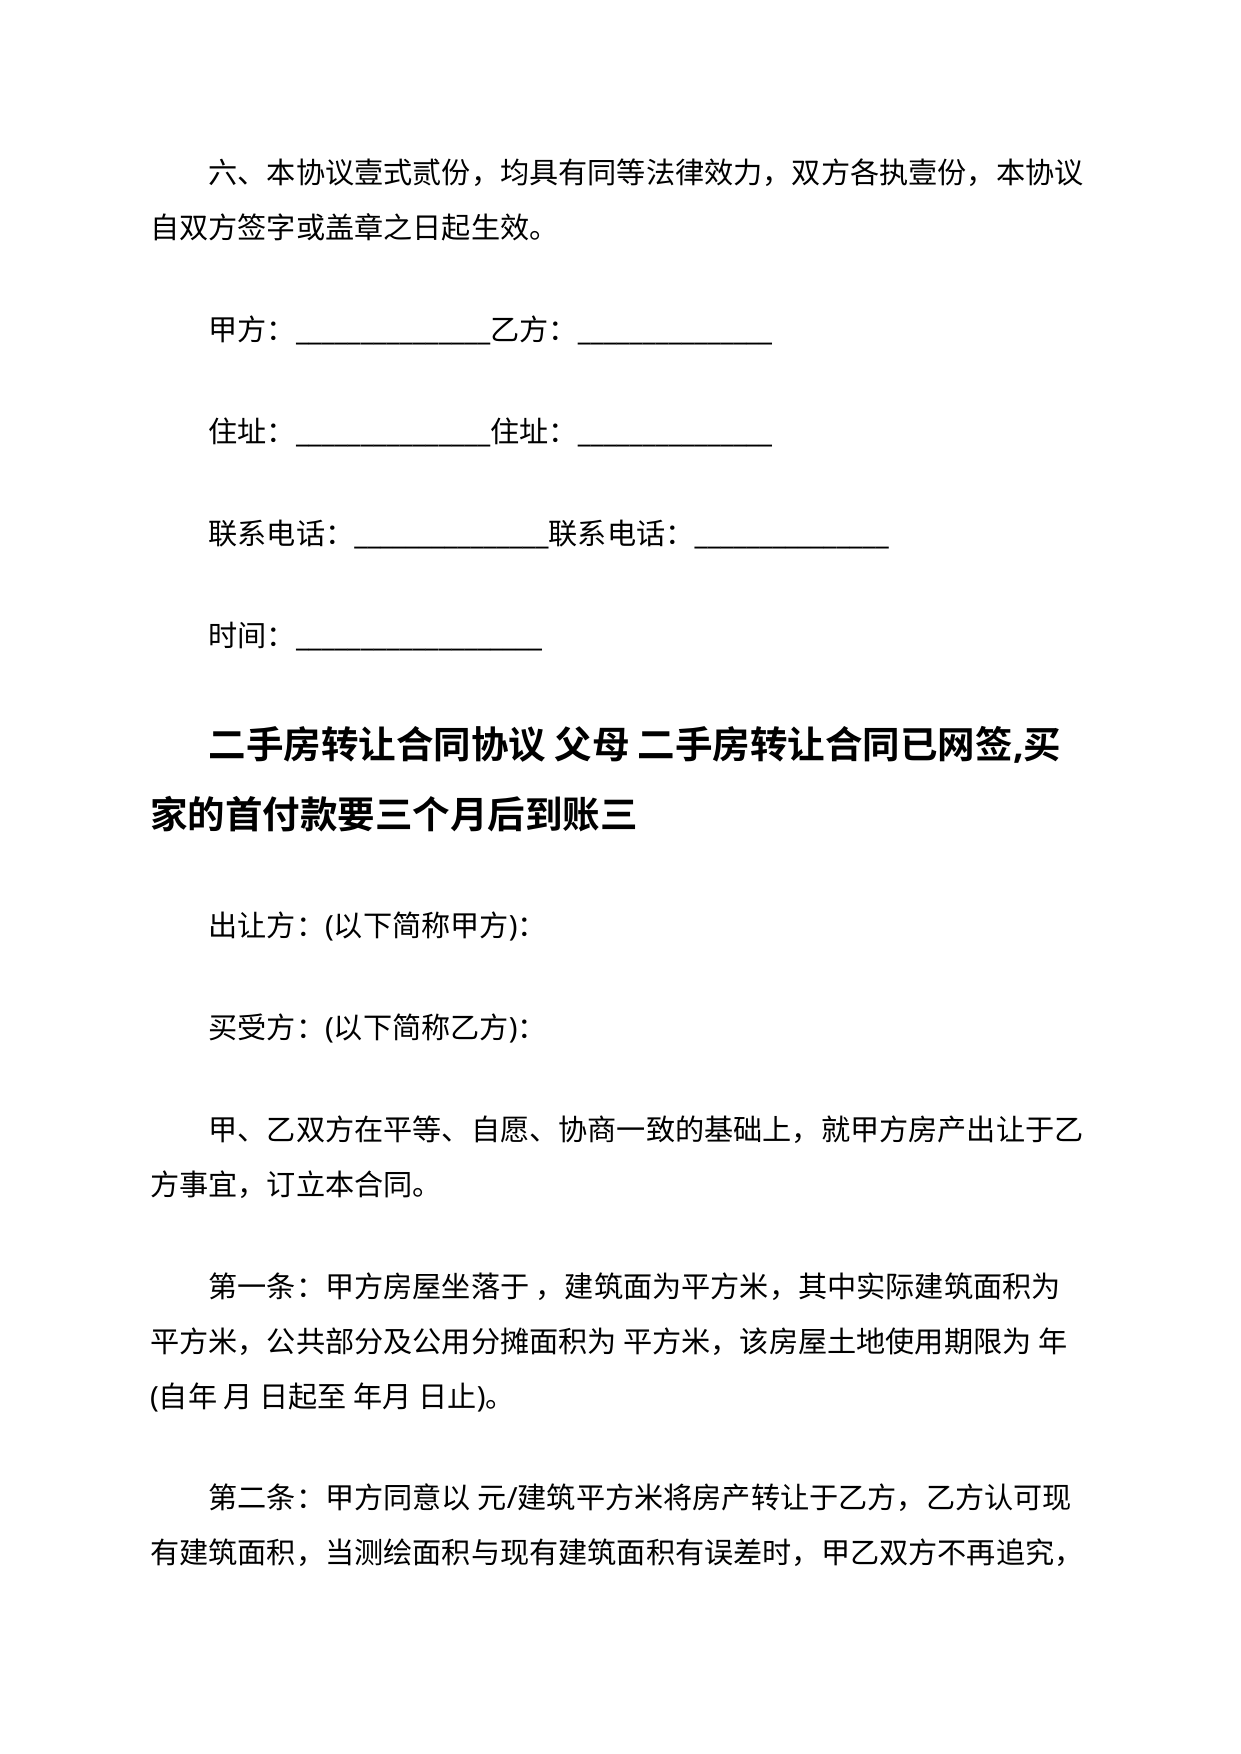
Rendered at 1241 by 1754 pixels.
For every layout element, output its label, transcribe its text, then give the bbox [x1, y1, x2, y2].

text 二手房转让合同协议 父母 二手房转让合同已网签,买家的首付款要三个月后到账三 [150, 714, 1090, 839]
text 六、本协议壹式贰份，均具有同等法律效力，双方各执壹份，本协议自双方签字或盖章之日起生效。 [150, 150, 1090, 247]
text 甲、乙双方在平等、自愿、协商一致的基础上，就甲方房产出让于乙方事宜，订立本合同。 [150, 1107, 1090, 1204]
text 出让方：(以下简称甲方)： [150, 903, 1090, 945]
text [150, 1475, 1090, 1572]
text 时间：___________________ [150, 613, 1090, 655]
text 住址：_______________住址：_______________ [150, 409, 1090, 451]
text 第一条：甲方房屋坐落于 ，建筑面为平方米，其中实际建筑面积为 平方米，公共部分及公用分摊面积为 平方米，该房屋土地使用期限为 年(自年 月 日起至 年月 日止)。 [150, 1263, 1090, 1416]
text 联系电话：_______________联系电话：_______________ [150, 511, 1090, 553]
text 买受方：(以下简称乙方)： [150, 1005, 1090, 1047]
text 甲方：_______________乙方：_______________ [150, 307, 1090, 349]
